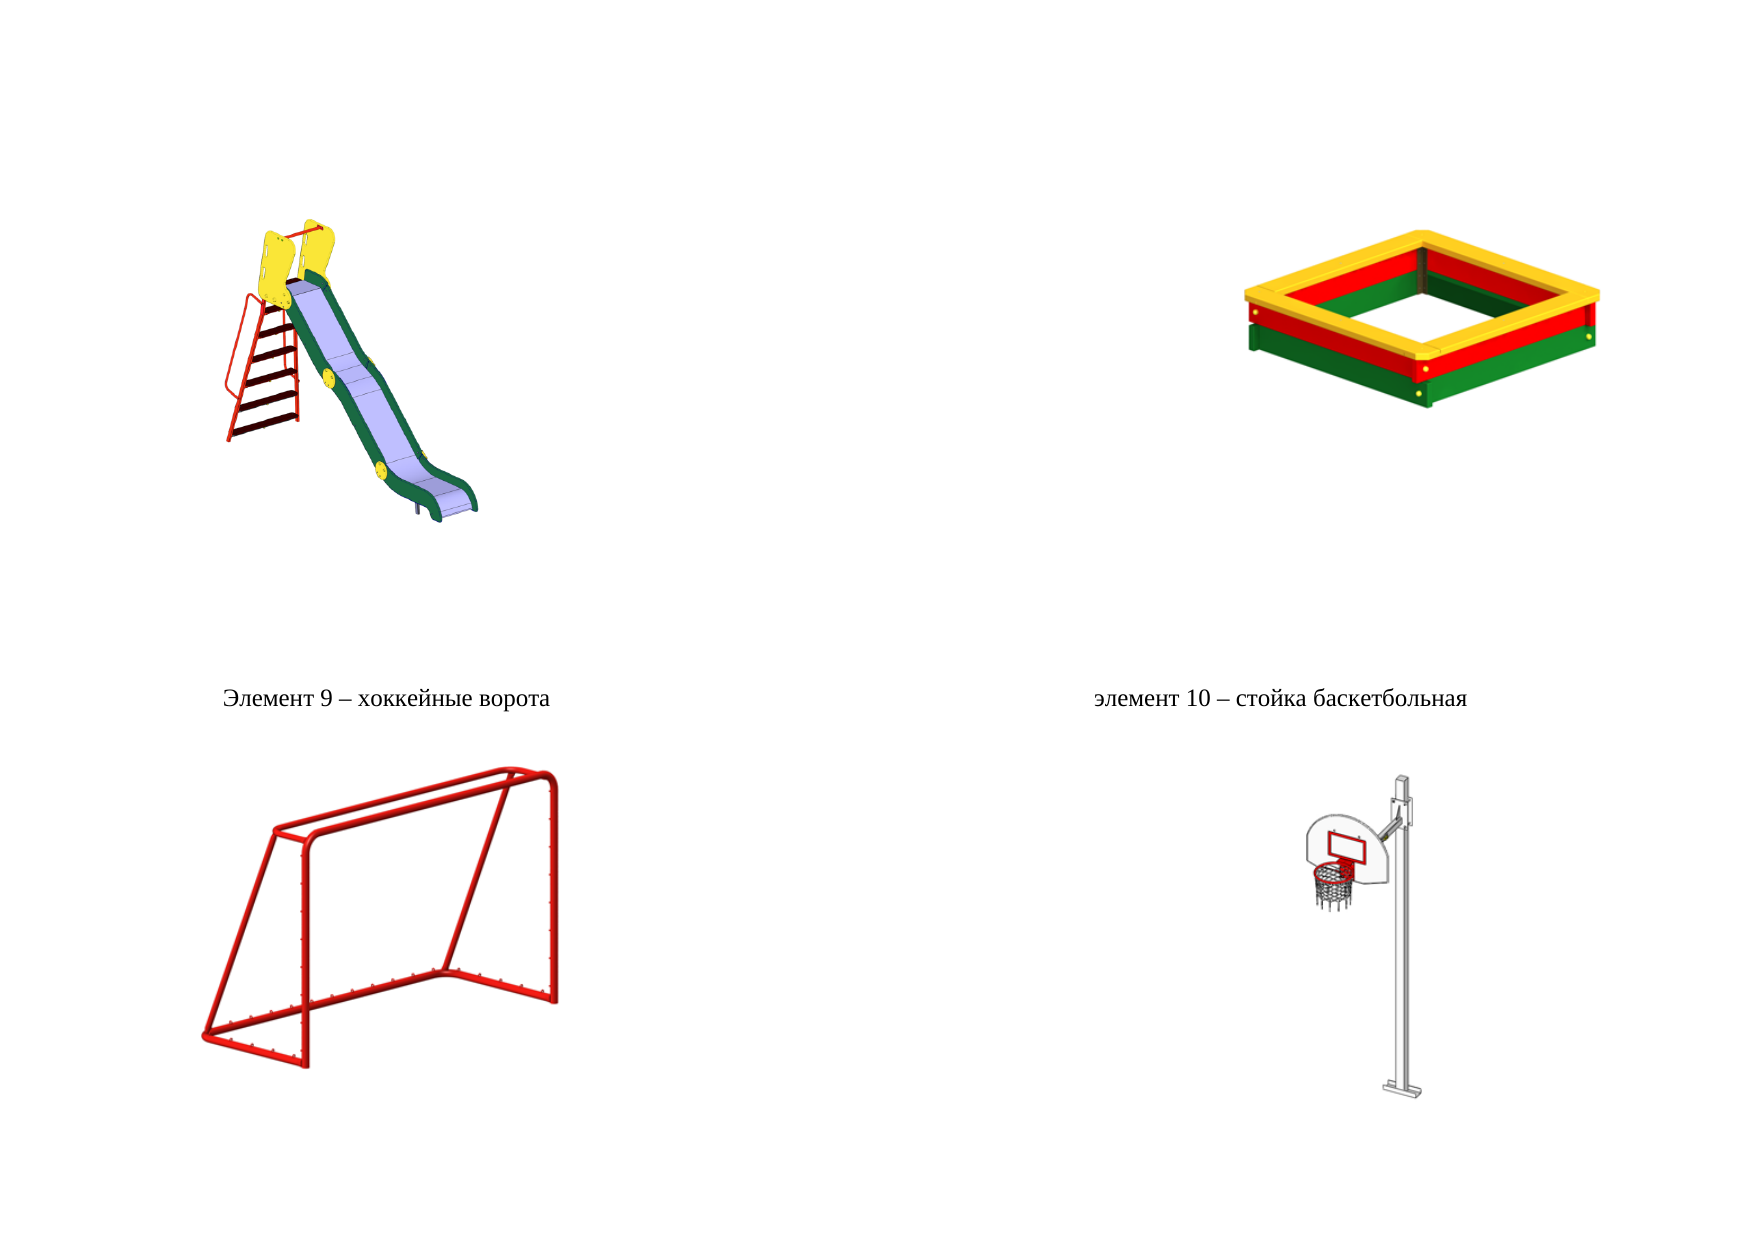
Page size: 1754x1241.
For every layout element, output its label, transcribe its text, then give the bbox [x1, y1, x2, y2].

picture [200, 765, 560, 1071]
picture [222, 194, 482, 540]
text Элемент 9 – хоккейные ворота элемент 10 – стойка баскетбольная [148, 683, 1609, 712]
picture [1197, 754, 1557, 1114]
picture [1242, 228, 1602, 410]
